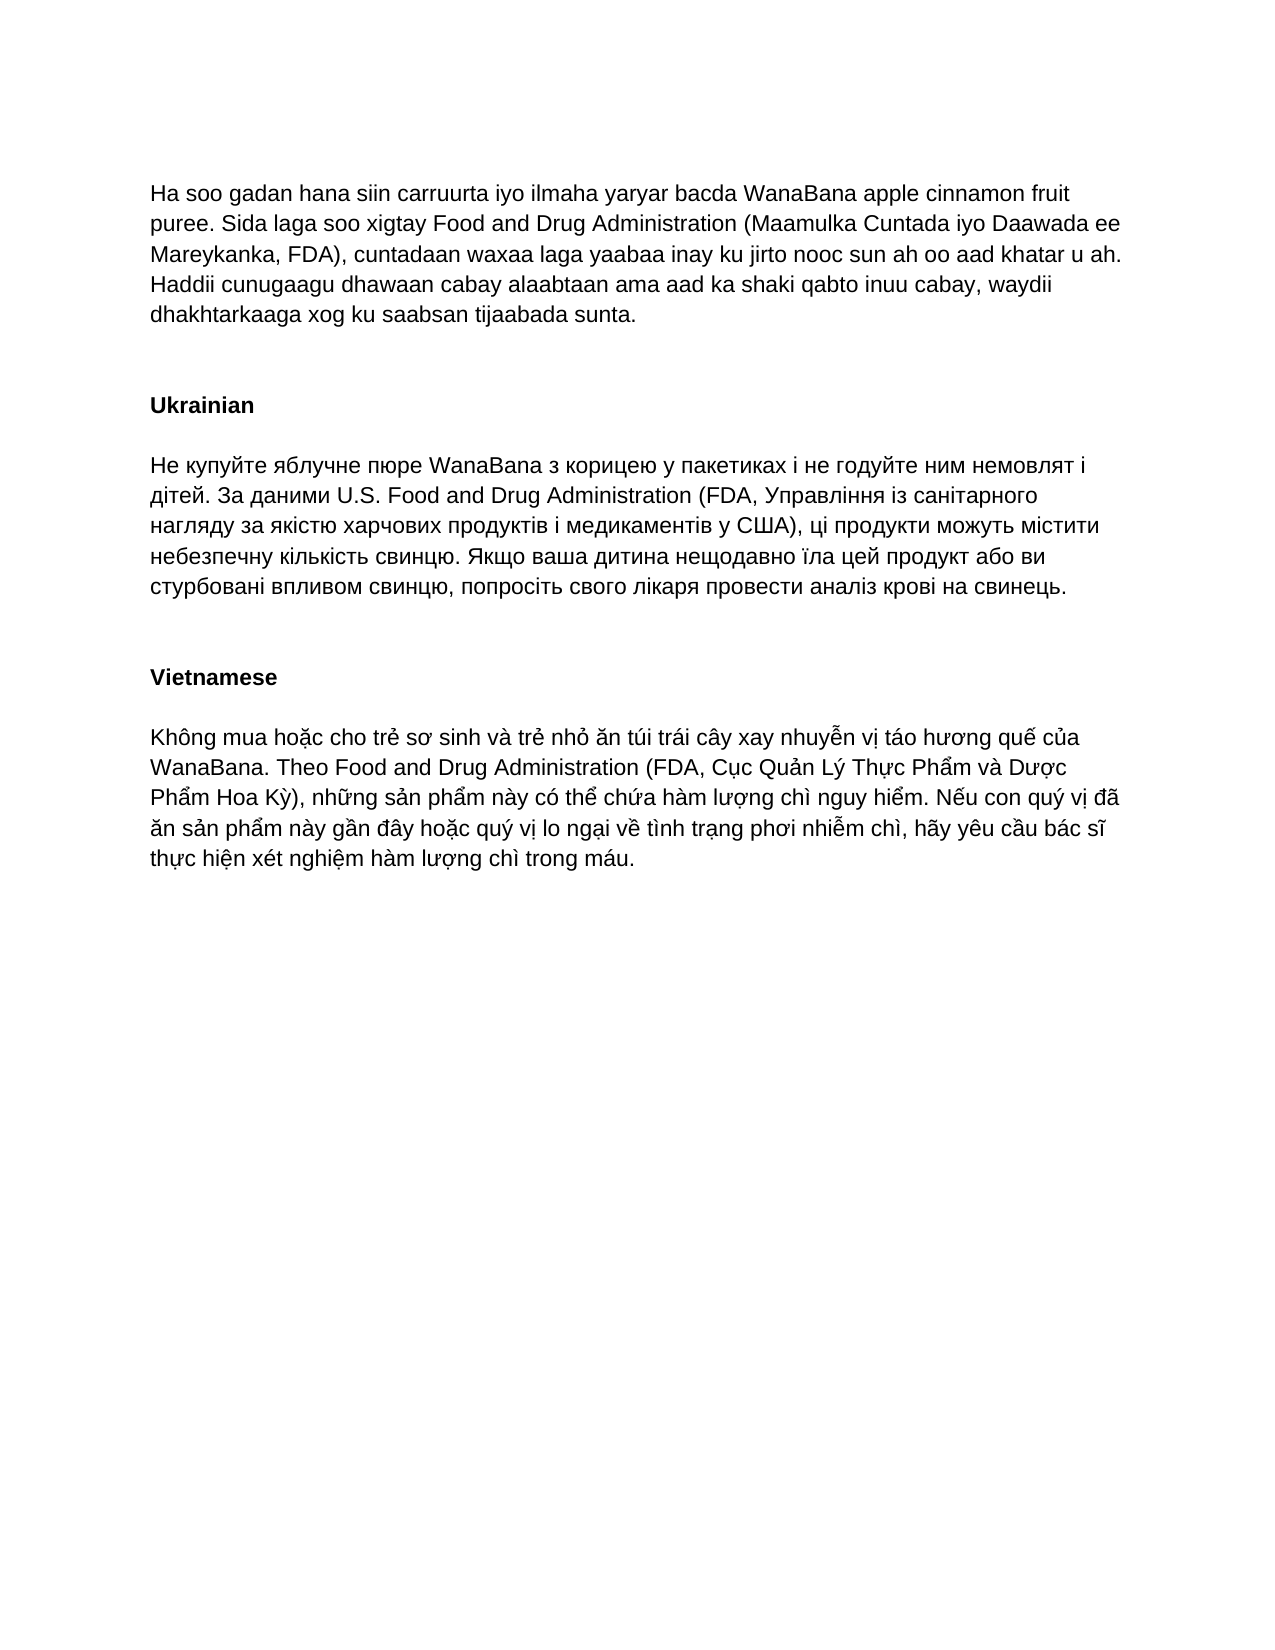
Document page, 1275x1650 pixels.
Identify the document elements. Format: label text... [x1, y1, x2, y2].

text Ukrainian [150, 392, 1125, 418]
text Không mua hoặc cho trẻ sơ sinh và trẻ nhỏ ăn túi trái cây xay nhuyễn vị táo hương quế của WanaBana. Theo Food and Drug Administration (FDA, Cục Quản Lý Thực Phẩm và Dược Phẩm Hoa Kỳ), những sản phẩm này có thể chứa hàm lượng chì nguy hiểm. Nếu con quý vị đã ăn sản phẩm này gần đây hoặc quý vị lo ngại về tình trạng phơi nhiễm chì, hãy yêu cầu bác sĩ thực hiện xét nghiệm hàm lượng chì trong máu. [150, 724, 1125, 871]
text Не купуйте яблучне пюре WanaBana з корицею у пакетиках і не годуйте ним немовлят і дітей. За даними U.S. Food and Drug Administration (FDA, Управління із санітарного нагляду за якістю харчових продуктів і медикаментів у США), ці продукти можуть містити небезпечну кількість свинцю. Якщо ваша дитина нещодавно їла цей продукт або ви стурбовані впливом свинцю, попросіть свого лікаря провести аналіз крові на свинець. [150, 452, 1125, 599]
text Ha soo gadan hana siin carruurta iyo ilmaha yaryar bacda WanaBana apple cinnamon fruit puree. Sida laga soo xigtay Food and Drug Administration (Maamulka Cuntada iyo Daawada ee Mareykanka, FDA), cuntadaan waxaa laga yaabaa inay ku jirto nooc sun ah oo aad khatar u ah. [150, 180, 1125, 267]
text Vietnamese [150, 663, 1125, 690]
text Haddii cunugaagu dhawaan cabay alaabtaan ama aad ka shaki qabto inuu cabay, waydii dhakhtarkaaga xog ku saabsan tijaabada sunta. [150, 271, 1125, 327]
